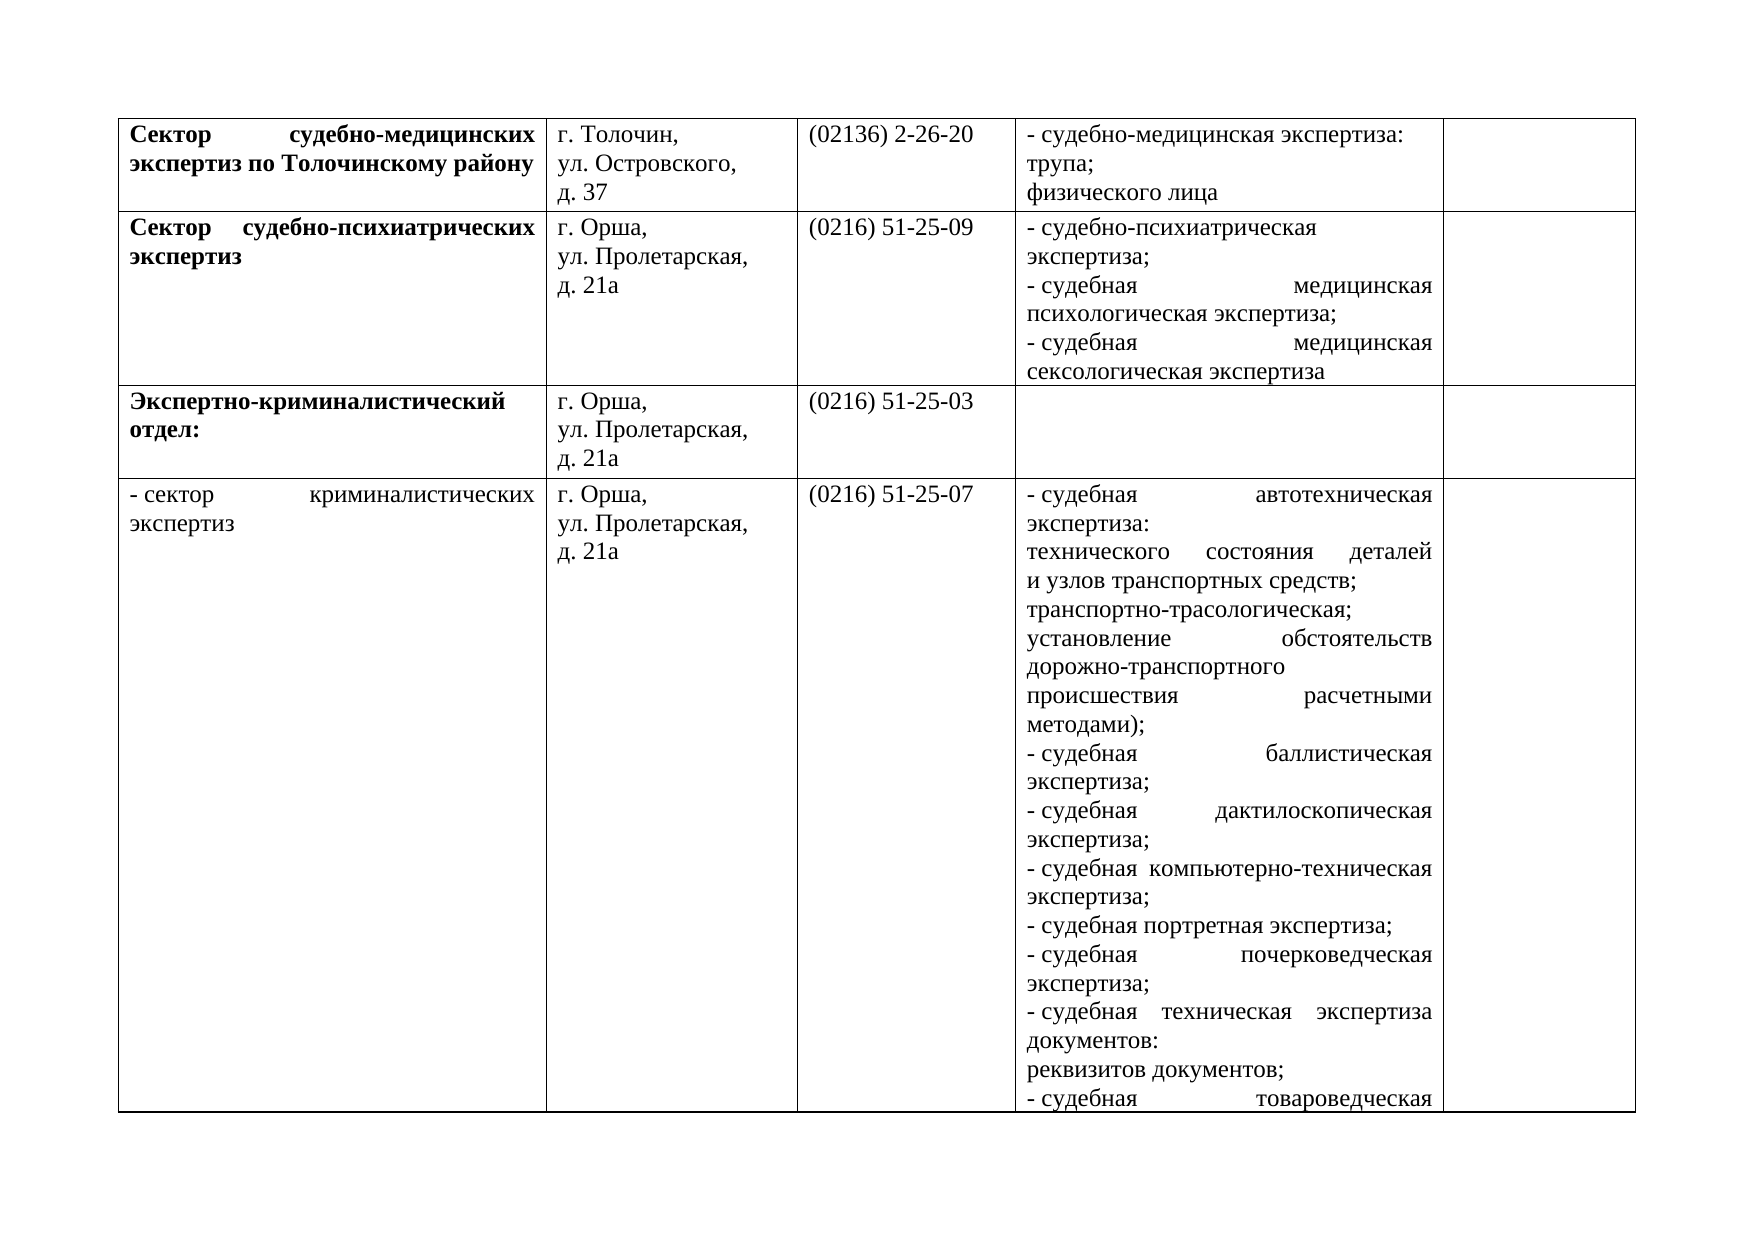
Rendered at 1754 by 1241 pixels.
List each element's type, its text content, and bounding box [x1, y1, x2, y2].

table_cell [1016, 386, 1443, 478]
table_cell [547, 479, 797, 1111]
table_cell [1444, 479, 1635, 1111]
table_cell - судебно-медицинская экспертиза: трупа; физического лица [1016, 119, 1443, 211]
table_cell [1444, 119, 1635, 211]
table_cell (02136) 2-26-20 [798, 119, 1015, 211]
table_cell Сектор судебно-медицинских экспертиз по Толочинскому району [119, 119, 546, 211]
table_cell [1444, 386, 1635, 478]
table_cell Экспертно-криминалистический отдел: [119, 386, 546, 478]
table_cell г. Орша, ул. Пролетарская, д. 21а [547, 386, 797, 478]
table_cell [119, 479, 546, 1111]
table_cell г. Толочин, ул. Островского, д. 37 [547, 119, 797, 211]
table_cell (0216) 51-25-09 [798, 212, 1015, 385]
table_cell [1016, 479, 1443, 1111]
table_cell г. Орша, ул. Пролетарская, д. 21а [547, 212, 797, 385]
table_cell - судебно-психиатрическая экспертиза; - судебная медицинская психологическая экспертиза; - судебная медицинская сексологическая экспертиза [1016, 212, 1443, 385]
table_cell Сектор судебно-психиатрических экспертиз [119, 212, 546, 385]
table_cell (0216) 51-25-03 [798, 386, 1015, 478]
table_cell [1444, 212, 1635, 385]
table_cell (0216) 51-25-07 [798, 479, 1015, 1111]
